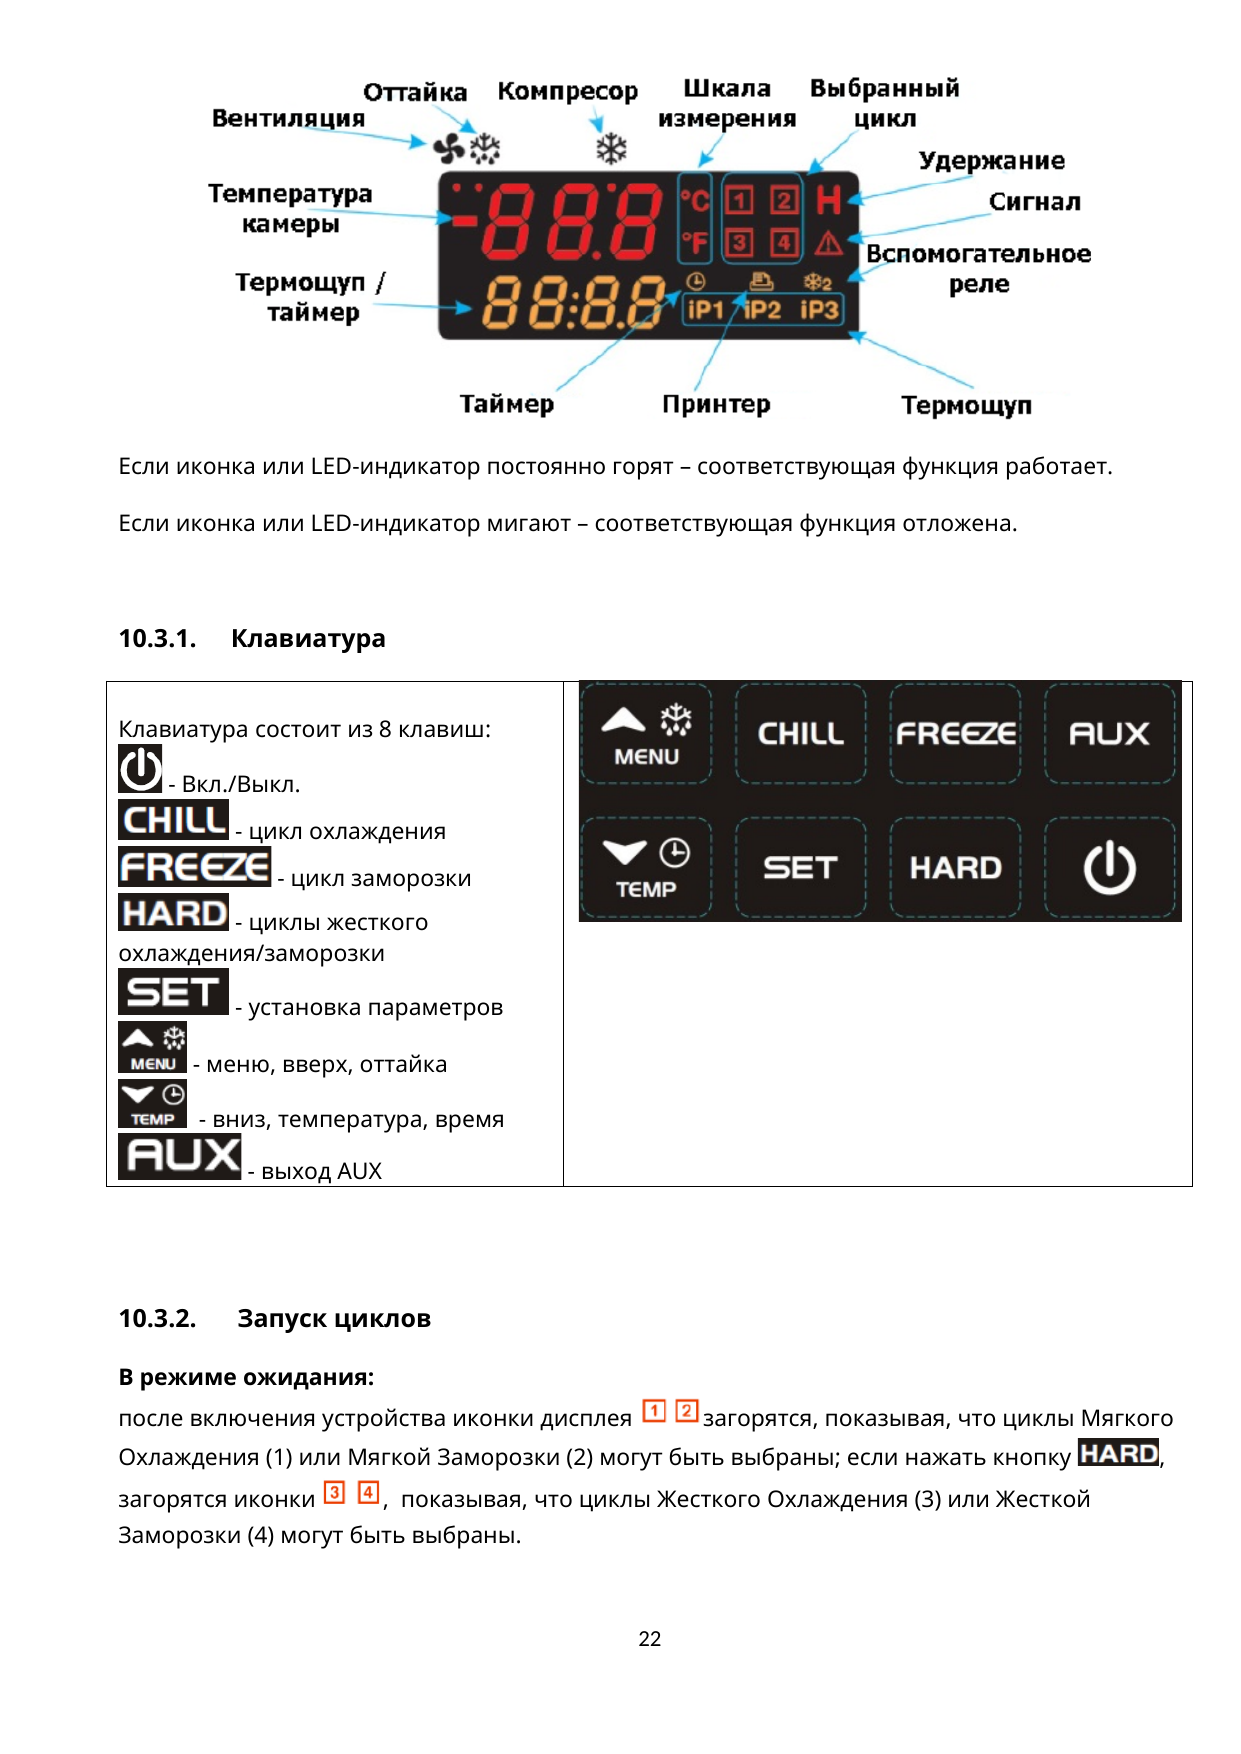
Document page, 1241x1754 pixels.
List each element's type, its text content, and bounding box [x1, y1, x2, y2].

text Если иконка или LED-индикатор постоянно горят – соответствующая функция работает. [118, 450, 1181, 481]
picture [321, 1477, 383, 1508]
picture [208, 73, 1092, 426]
table_header Клавиатура состоит из 8 клавиш: - Вкл./Выкл. - цикл охлаждения - цикл заморозки - циклы жесткого охлаждения/заморозки - установка параметров - меню, вверх, оттайка - вниз, температура, время - выход AUX [107, 682, 563, 1186]
table_header [564, 682, 1192, 1186]
text В режиме ожидания: [118, 1361, 1181, 1392]
picture [638, 1396, 703, 1427]
text Если иконка или LED-индикатор мигают – соответствующая функция отложена. [118, 507, 1181, 538]
list Клавиатура [118, 621, 1181, 654]
list Запуск циклов [118, 1301, 1181, 1335]
text после включения устройства иконки дисплея загорятся, показывая, что циклы Мягкого Охлаждения (1) или Мягкой Заморозки (2) могут быть выбраны; если нажать кнопку , загорятся иконки , показывая, что циклы Жесткого Охлаждения (3) или Жесткой Заморозки (4) могут быть выбраны. [118, 1397, 1181, 1550]
